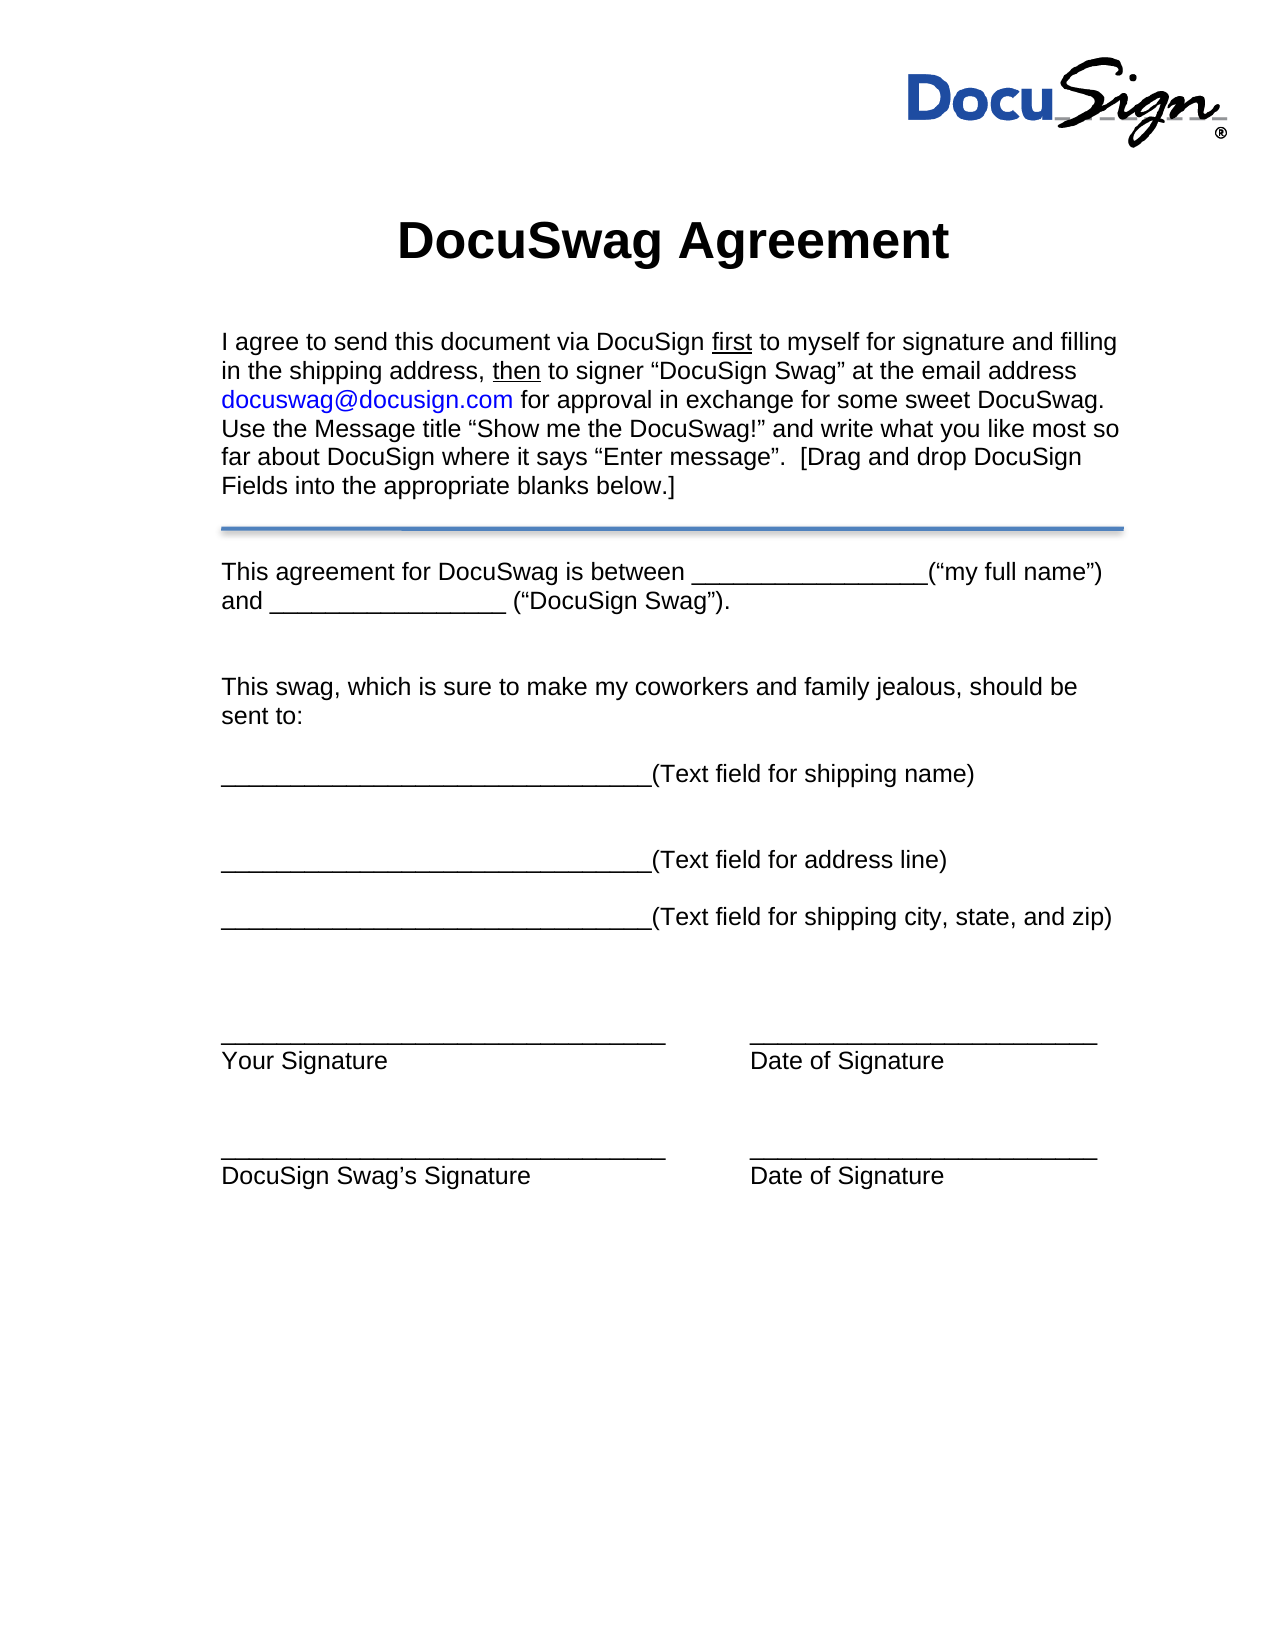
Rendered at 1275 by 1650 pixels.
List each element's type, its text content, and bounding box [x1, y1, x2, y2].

text _______________________________(Text field for shipping city, state, and zip) [221, 902, 1125, 931]
text _______________________________(Text field for shipping name) [221, 758, 1125, 787]
subtitle DocuSwag Agreement [221, 210, 1125, 270]
text ________________________________ _________________________ [221, 1017, 1125, 1046]
text I agree to send this document via DocuSign first to myself for signature and filling in the shipping address, then to signer “DocuSign Swag” at the email address docuswag@docusign.com for approval in exchange for some sweet DocuSwag. Use the Message title “Show me the DocuSwag!” and write what you like most so far about DocuSign where it says “Enter message”. [Drag and drop DocuSign Fields into the appropriate blanks below.] [221, 327, 1125, 500]
text _______________________________(Text field for address line) [221, 845, 1125, 873]
text Your Signature Date of Signature [221, 1046, 1125, 1075]
text ________________________________ _________________________ [221, 1132, 1125, 1161]
picture [892, 37, 1242, 172]
text This swag, which is sure to make my coworkers and family jealous, should be sent to: [221, 672, 1125, 730]
text This agreement for DocuSwag is between _________________(“my full name”) and _________________ (“DocuSign Swag”). [221, 557, 1125, 615]
text DocuSign Swag’s Signature Date of Signature [221, 1161, 1125, 1190]
